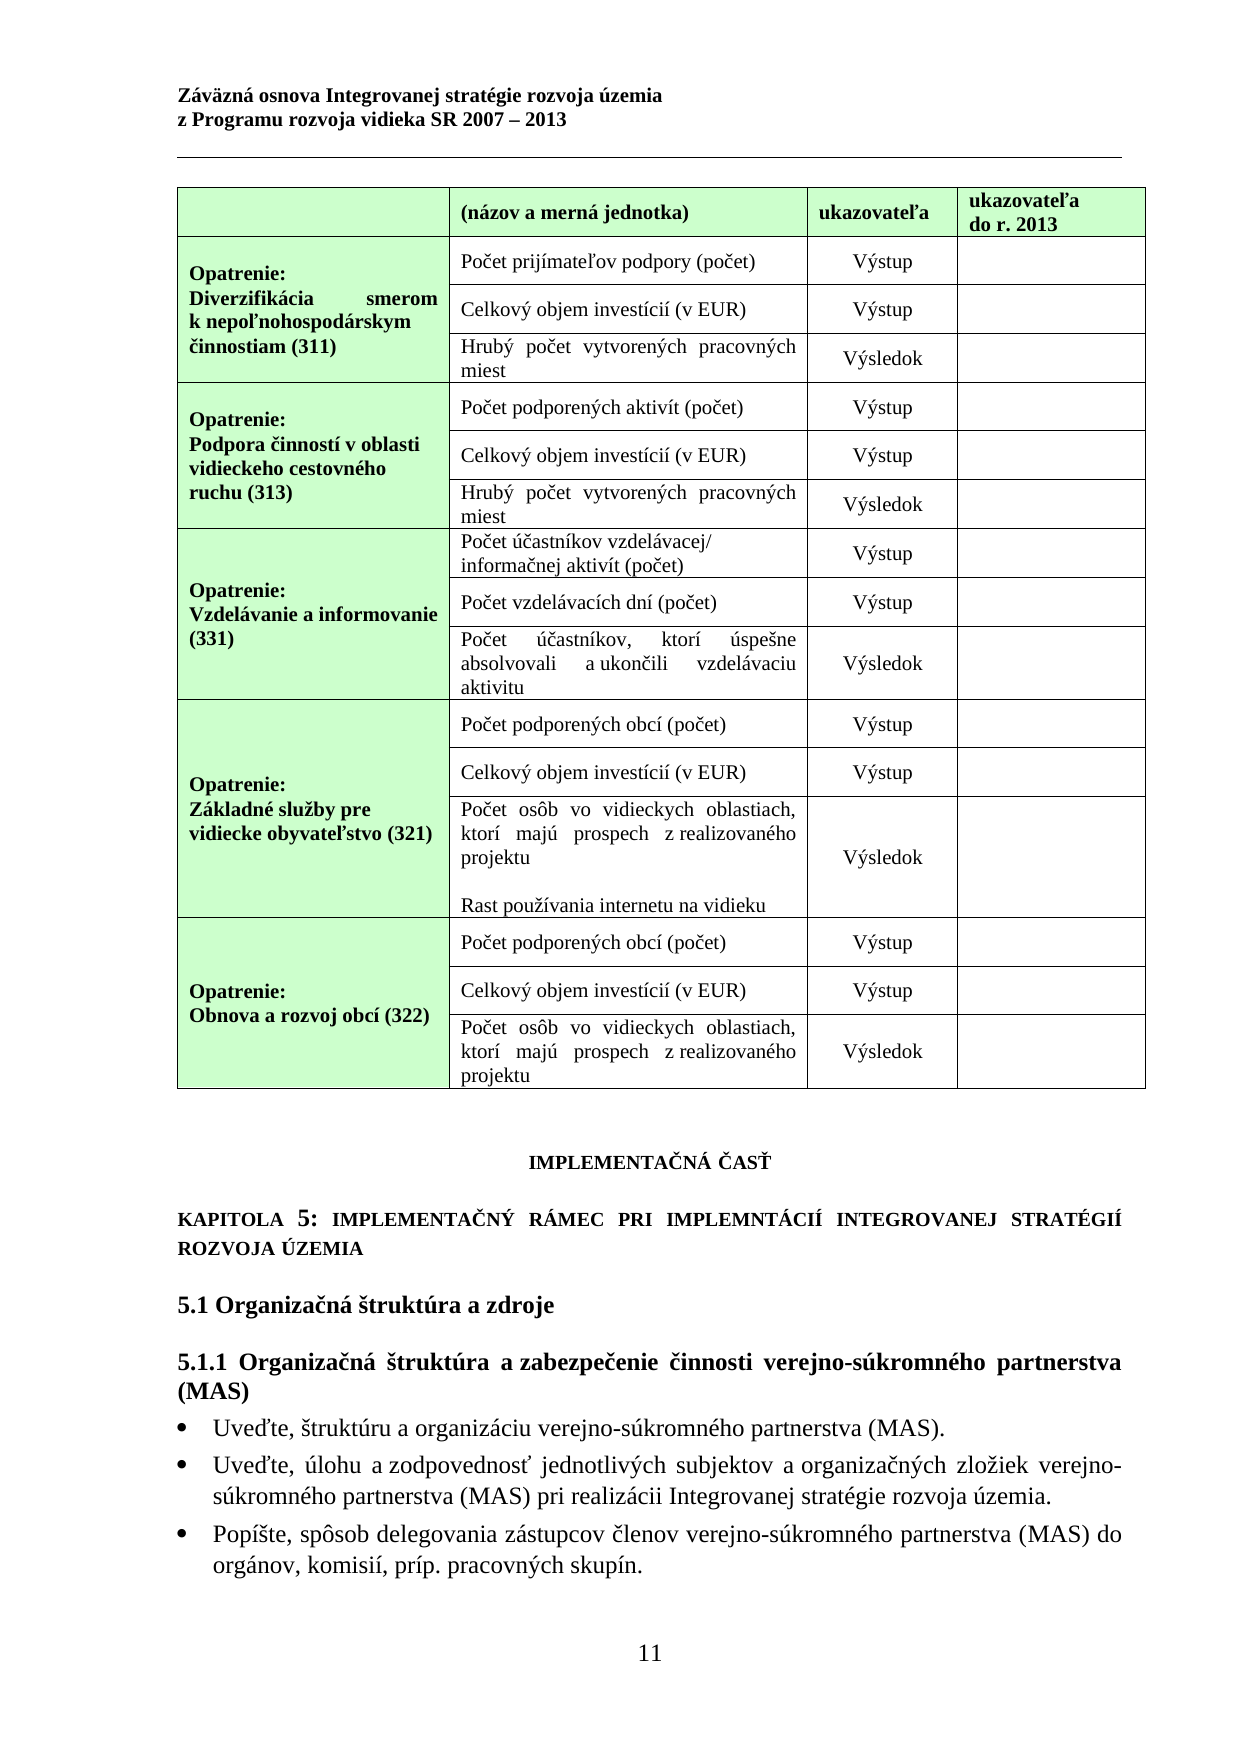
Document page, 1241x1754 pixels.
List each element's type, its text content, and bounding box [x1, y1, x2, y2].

table_cell Počet osôb vo vidieckych oblastiach, ktorí majú prospech z realizovaného projektu Rast používania internetu na vidieku [450, 797, 807, 917]
table_cell Celkový objem investícií (v EUR) [450, 431, 807, 479]
text kapitola 5: implementačný rámec pri implemntácií integrovanej stratégií rozvoja územia [177, 1203, 1122, 1261]
table_cell Opatrenie: Základné služby pre vidiecke obyvateľstvo (321) [178, 700, 449, 917]
table_cell [958, 334, 1145, 382]
table_cell [958, 918, 1145, 966]
table_cell Celkový objem investícií (v EUR) [450, 285, 807, 333]
table_cell Výsledok [808, 334, 957, 382]
list Uveďte, štruktúru a organizáciu verejno-súkromného partnerstva (MAS). [177, 1411, 1122, 1442]
table_cell [958, 700, 1145, 747]
table_cell [958, 578, 1145, 626]
table_cell Výstup [808, 918, 957, 966]
table_cell [958, 480, 1145, 528]
table_cell Opatrenie: Podpora činností v oblasti vidieckeho cestovného ruchu (313) [178, 383, 449, 528]
table_cell Výstup [808, 431, 957, 479]
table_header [450, 188, 807, 236]
table_cell [958, 967, 1145, 1014]
table_cell Počet podporených obcí (počet) [450, 700, 807, 747]
table_cell Výstup [808, 285, 957, 333]
list Uveďte, úlohu a zodpovednosť jednotlivých subjektov a organizačných zložiek verejno-súkromného partnerstva (MAS) pri realizácii Integrovanej stratégie rozvoja územia. [177, 1448, 1122, 1511]
table_cell Počet prijímateľov podpory (počet) [450, 237, 807, 284]
table_cell Výstup [808, 700, 957, 747]
table_cell Celkový objem investícií (v EUR) [450, 748, 807, 796]
table_cell Výsledok [808, 797, 957, 917]
text implementačná časť [177, 1146, 1122, 1175]
table_cell [958, 1015, 1145, 1087]
table_cell Opatrenie: Diverzifikácia smerom k nepoľnohospodárskym činnostiam (311) [178, 237, 449, 382]
table_cell Výstup [808, 237, 957, 284]
table_cell [958, 383, 1145, 430]
table_cell [958, 285, 1145, 333]
table_cell Počet podporených obcí (počet) [450, 918, 807, 966]
table_cell Výstup [808, 383, 957, 430]
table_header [958, 188, 1145, 236]
table_cell Výstup [808, 578, 957, 626]
table_cell Počet osôb vo vidieckych oblastiach, ktorí majú prospech z realizovaného projektu [450, 1015, 807, 1087]
table_cell [958, 237, 1145, 284]
list Popíšte, spôsob delegovania zástupcov členov verejno-súkromného partnerstva (MAS) do orgánov, komisií, príp. pracovných skupín. [177, 1517, 1122, 1580]
table_cell Výsledok [808, 480, 957, 528]
table_cell Hrubý počet vytvorených pracovných miest [450, 480, 807, 528]
table_cell [958, 431, 1145, 479]
table_cell Opatrenie: Obnova a rozvoj obcí (322) [178, 918, 449, 1087]
table_cell [958, 529, 1145, 577]
table_cell Výsledok [808, 1015, 957, 1087]
table_cell Výstup [808, 967, 957, 1014]
table_cell Hrubý počet vytvorených pracovných miest [450, 334, 807, 382]
table_header Úroveň [178, 188, 449, 236]
text 5.1.1 Organizačná štruktúra a zabezpečenie činnosti verejno-súkromného partnerstva (MAS) [177, 1347, 1122, 1405]
table_cell Opatrenie: Vzdelávanie a informovanie (331) [178, 529, 449, 699]
text 5.1 Organizačná štruktúra a zdroje [177, 1290, 1122, 1318]
table_cell Počet účastníkov, ktorí úspešne absolvovali a ukončili vzdelávaciu aktivitu [450, 627, 807, 699]
table_cell Celkový objem investícií (v EUR) [450, 967, 807, 1014]
table_cell [958, 797, 1145, 917]
table_cell [958, 627, 1145, 699]
table_cell Počet podporených aktivít (počet) [450, 383, 807, 430]
table_cell Výstup [808, 529, 957, 577]
table_cell [958, 748, 1145, 796]
table_cell Výsledok [808, 627, 957, 699]
table_header Typ ukazovateľa [808, 188, 957, 236]
table_cell Počet vzdelávacích dní (počet) [450, 578, 807, 626]
table_cell Počet účastníkov vzdelávacej/ informačnej aktivít (počet) [450, 529, 807, 577]
table_cell Výstup [808, 748, 957, 796]
